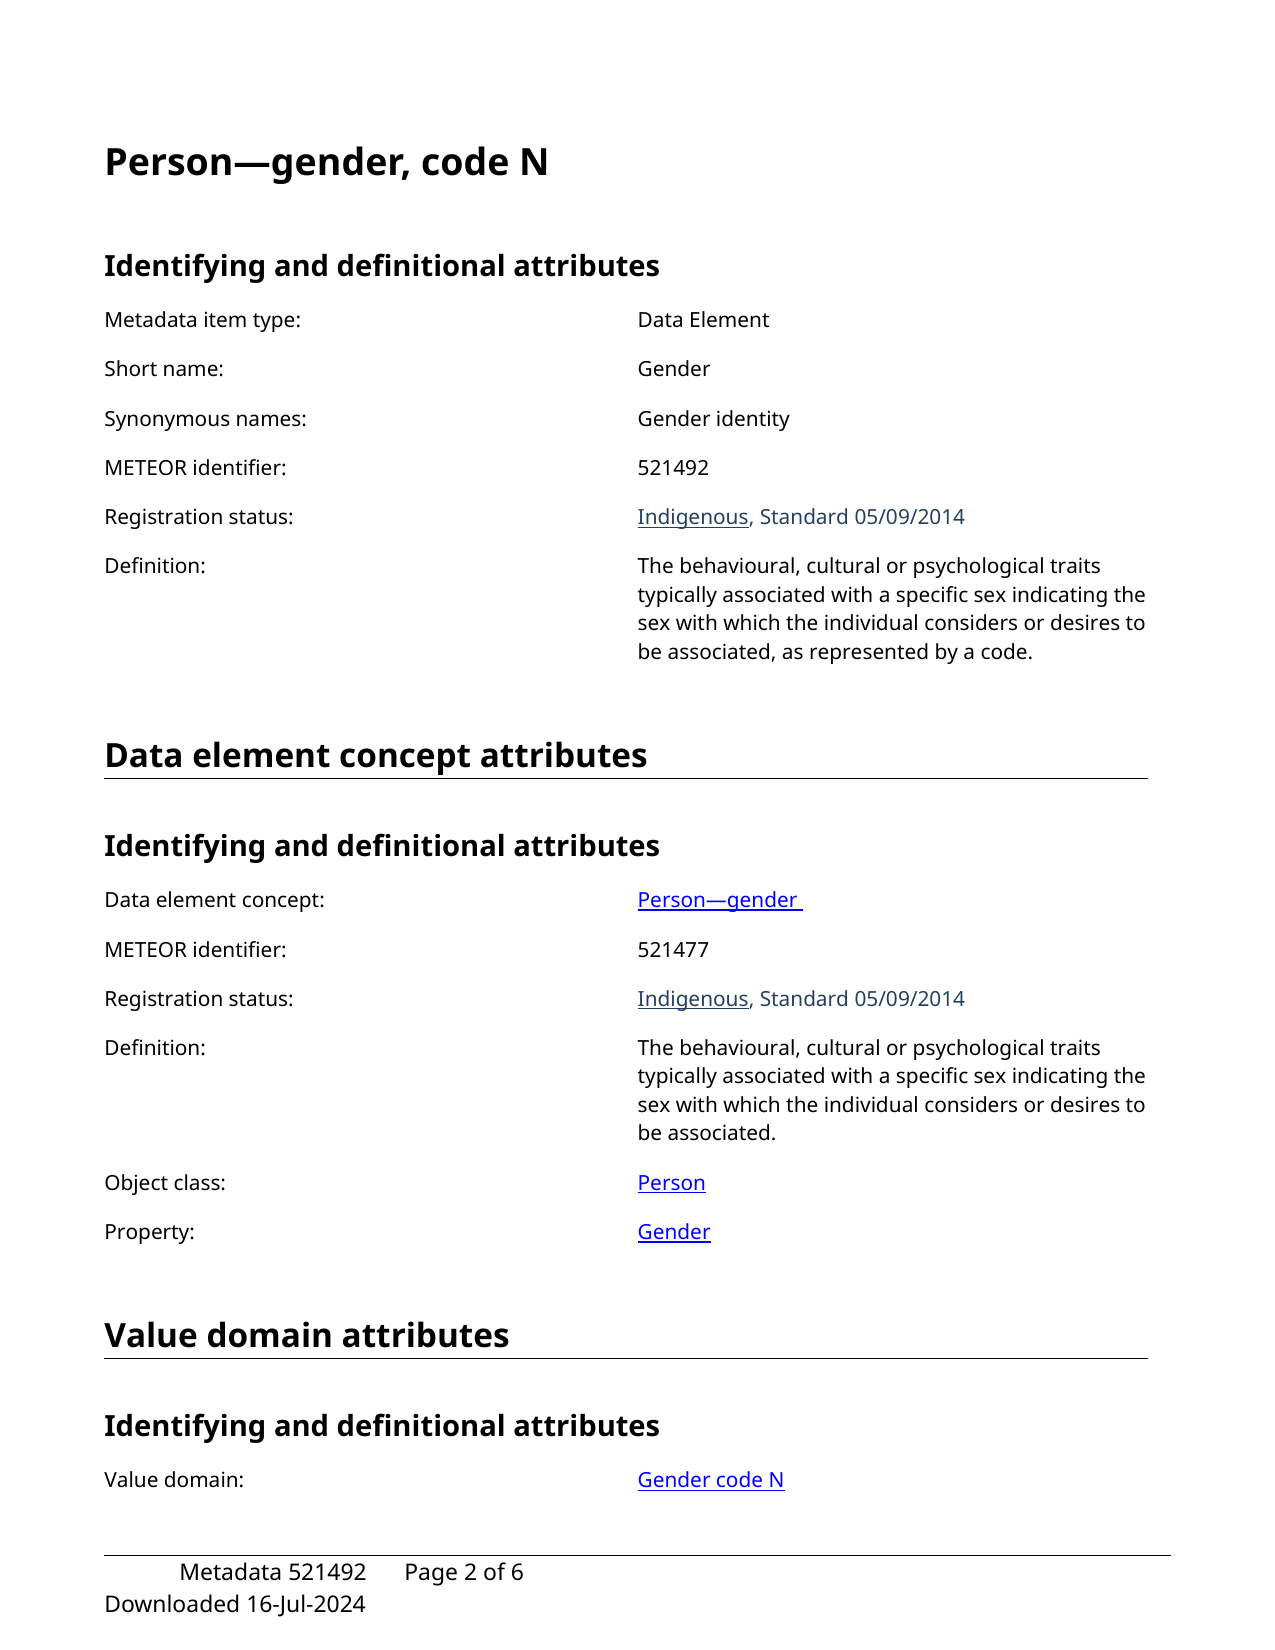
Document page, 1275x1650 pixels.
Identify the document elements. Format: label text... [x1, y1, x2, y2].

table_cell Indigenous, Standard 05/09/2014 [626, 492, 1159, 541]
table_header Identifying and definitional attributes [93, 199, 1159, 295]
table_header Value domain attributes [93, 1287, 1159, 1359]
table_cell Synonymous names: [93, 394, 626, 443]
subtitle Person—gender, code N [104, 135, 1171, 186]
table_cell The behavioural, cultural or psychological traits typically associated with a specific sex indicating the sex with which the individual considers or desires to be associated. [626, 1023, 1159, 1157]
table_cell Object class: [93, 1158, 626, 1207]
table_cell Registration status: [93, 492, 626, 541]
table_cell Person [626, 1158, 1159, 1207]
table_cell Identifying and definitional attributes [93, 1359, 1159, 1455]
table_cell Definition: [93, 541, 626, 676]
table_cell Indigenous, Standard 05/09/2014 [626, 974, 1159, 1023]
table_cell 521477 [626, 924, 1159, 973]
table_cell Gender code N [626, 1455, 1159, 1504]
table_header Data element concept attributes [93, 707, 1159, 779]
table_cell Data Element [626, 295, 1159, 344]
table_cell Definition: [93, 1023, 626, 1157]
table_cell Data element concept: [93, 875, 626, 924]
table_cell 521492 [626, 443, 1159, 492]
table_cell Gender [626, 344, 1159, 393]
table_cell Metadata item type: [93, 295, 626, 344]
table_cell METEOR identifier: [93, 443, 626, 492]
table_cell Registration status: [93, 974, 626, 1023]
table_cell Value domain: [93, 1455, 626, 1504]
table_cell Gender identity [626, 394, 1159, 443]
table_cell Person—gender [626, 875, 1159, 924]
table_cell Identifying and definitional attributes [93, 779, 1159, 875]
table_cell Short name: [93, 344, 626, 393]
table_cell Gender [626, 1207, 1159, 1256]
table_cell Property: [93, 1207, 626, 1256]
table_cell METEOR identifier: [93, 924, 626, 973]
table_cell The behavioural, cultural or psychological traits typically associated with a specific sex indicating the sex with which the individual considers or desires to be associated, as represented by a code. [626, 541, 1159, 676]
